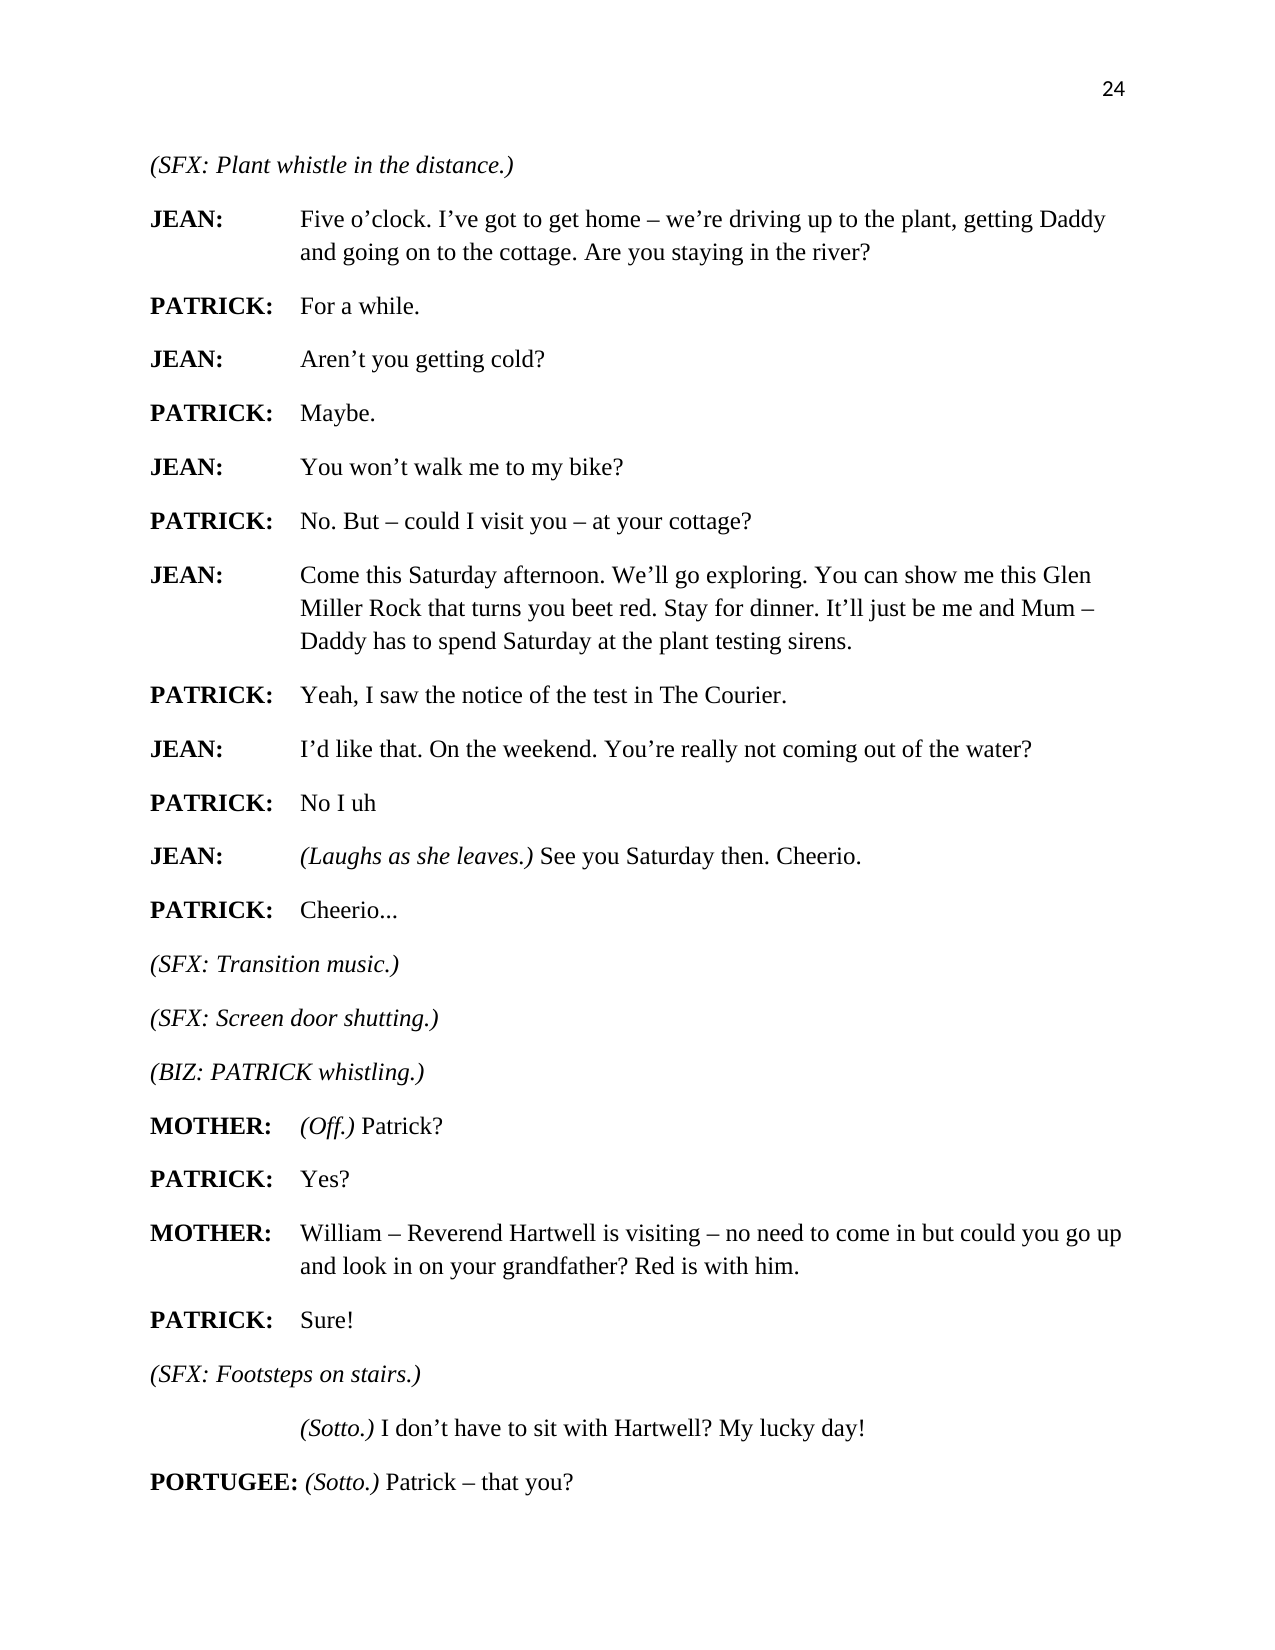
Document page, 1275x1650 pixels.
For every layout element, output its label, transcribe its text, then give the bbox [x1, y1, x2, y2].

text (SFX: Screen door shutting.) [150, 1003, 1125, 1032]
text PATRICK: Sure! [150, 1305, 1125, 1334]
text (BIZ: PATRICK whistling.) [150, 1057, 1125, 1086]
text PATRICK: Cheerio... [150, 895, 1125, 924]
text (SFX: Transition music.) [150, 949, 1125, 978]
text JEAN: You won’t walk me to my bike? [150, 452, 1125, 481]
text JEAN: Five o’clock. I’ve got to get home – we’re driving up to the plant, getting Daddy and going on to the cottage. Are you staying in the river? [150, 204, 1125, 266]
text JEAN: Aren’t you getting cold? [150, 344, 1125, 373]
text PATRICK: Yes? [150, 1164, 1125, 1193]
text PATRICK: No. But – could I visit you – at your cottage? [150, 506, 1125, 535]
text JEAN: (Laughs as she leaves.) See you Saturday then. Cheerio. [150, 841, 1125, 870]
text MOTHER: William – Reverend Hartwell is visiting – no need to come in but could you go up and look in on your grandfather? Red is with him. [150, 1218, 1125, 1280]
text PATRICK: For a while. [150, 291, 1125, 319]
text (SFX: Plant whistle in the distance.) [150, 150, 1125, 179]
text (SFX: Footsteps on stairs.) [150, 1359, 1125, 1388]
text PATRICK: Yeah, I saw the notice of the test in The Courier. [150, 680, 1125, 709]
text PORTUGEE: (Sotto.) Patrick – that you? [150, 1467, 1125, 1496]
text JEAN: I’d like that. On the weekend. You’re really not coming out of the water? [150, 734, 1125, 762]
text PATRICK: Maybe. [150, 398, 1125, 427]
text (Sotto.) I don’t have to sit with Hartwell? My lucky day! [225, 1413, 1125, 1442]
text PATRICK: No I uh [150, 788, 1125, 816]
text MOTHER: (Off.) Patrick? [150, 1111, 1125, 1139]
text JEAN: Come this Saturday afternoon. We’ll go exploring. You can show me this Glen Miller Rock that turns you beet red. Stay for dinner. It’ll just be me and Mum – Daddy has to spend Saturday at the plant testing sirens. [150, 560, 1125, 655]
